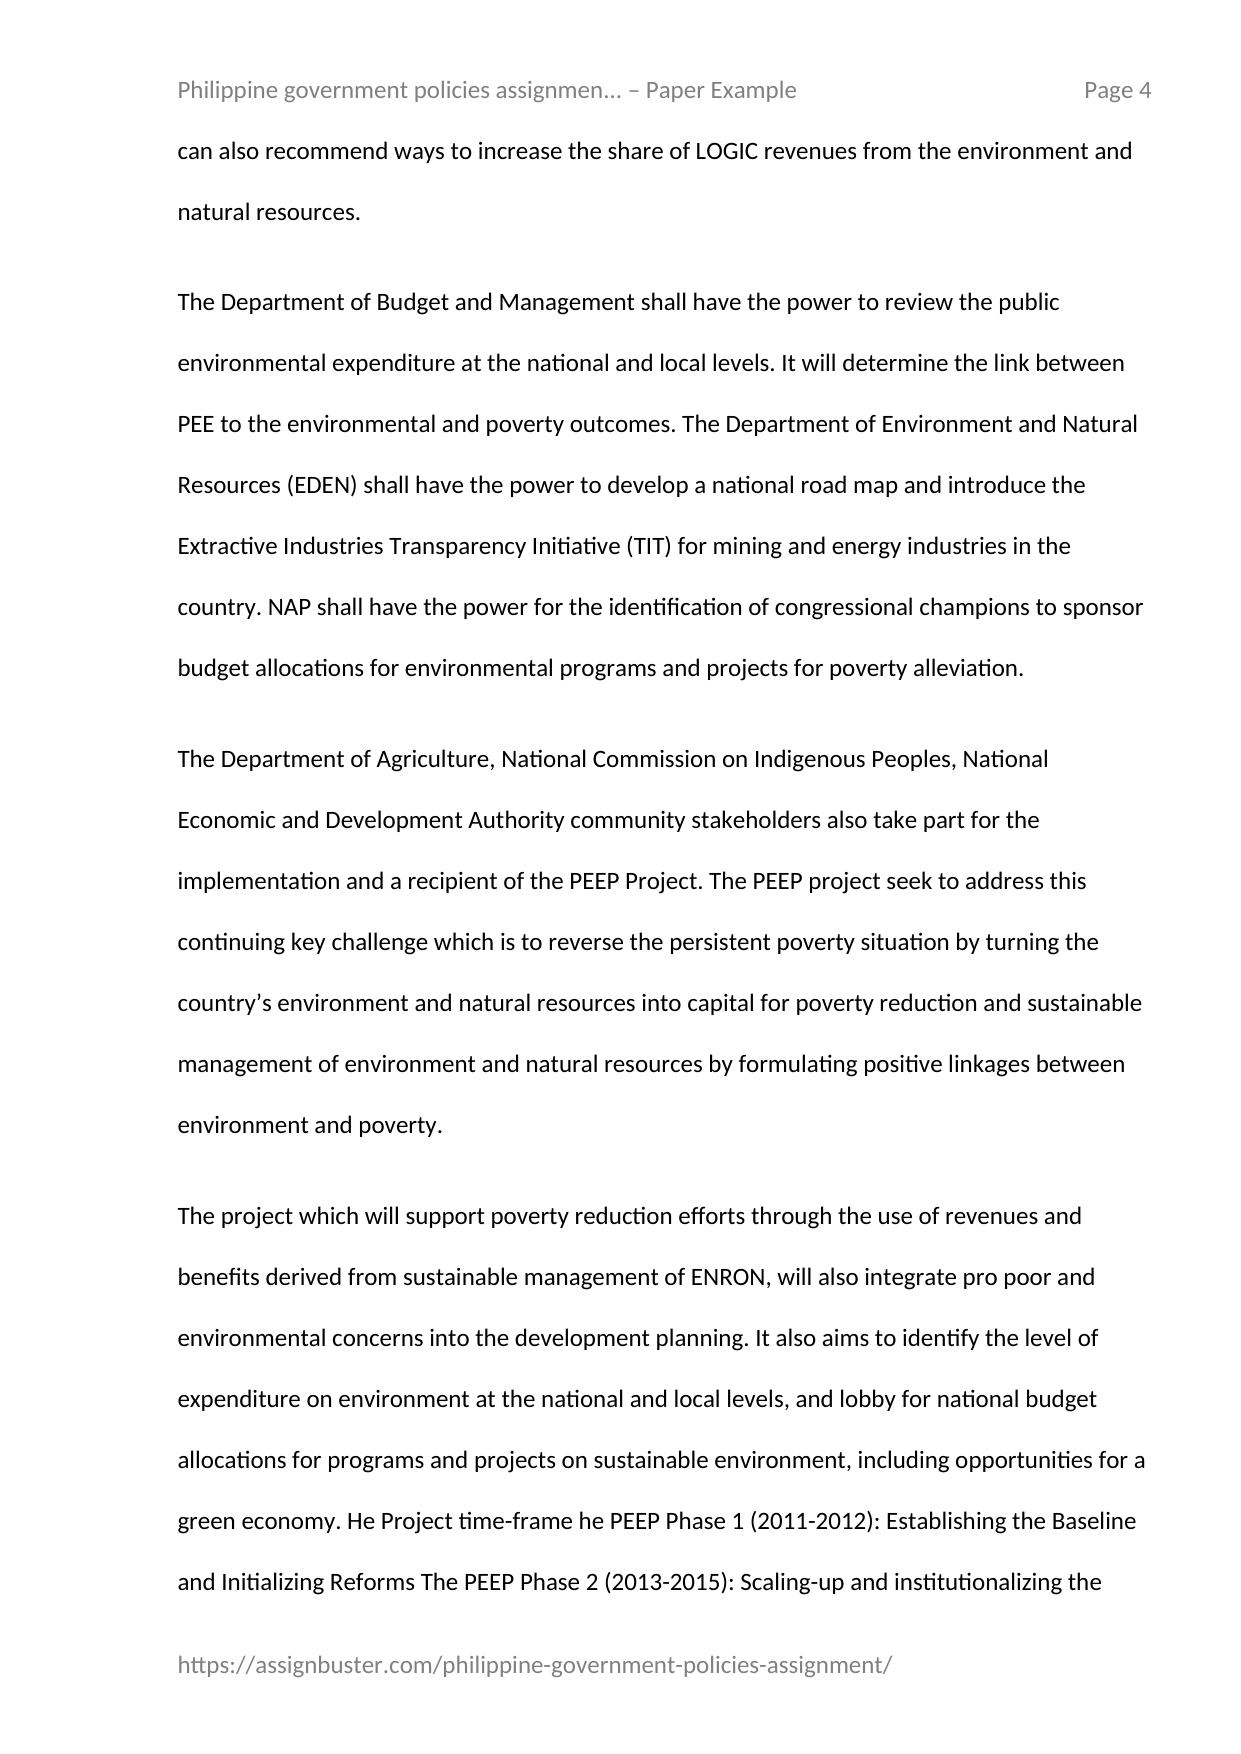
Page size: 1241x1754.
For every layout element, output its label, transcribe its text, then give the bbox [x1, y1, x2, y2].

text The Department of Agriculture, National Commission on Indigenous Peoples, National Economic and Development Authority community stakeholders also take part for the implementation and a recipient of the PEEP Project. The PEEP project seek to address this continuing key challenge which is to reverse the persistent poverty situation by turning the country’s environment and natural resources into capital for poverty reduction and sustainable management of environment and natural resources by formulating positive linkages between environment and poverty. [177, 743, 1152, 1140]
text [177, 135, 1152, 226]
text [177, 1200, 1152, 1597]
text The Department of Budget and Management shall have the power to review the public environmental expenditure at the national and local levels. It will determine the link between PEE to the environmental and poverty outcomes. The Department of Environment and Natural Resources (EDEN) shall have the power to develop a national road map and introduce the Extractive Industries Transparency Initiative (TIT) for mining and energy industries in the country. NAP shall have the power for the identification of congressional champions to sponsor budget allocations for environmental programs and projects for poverty alleviation. [177, 286, 1152, 683]
